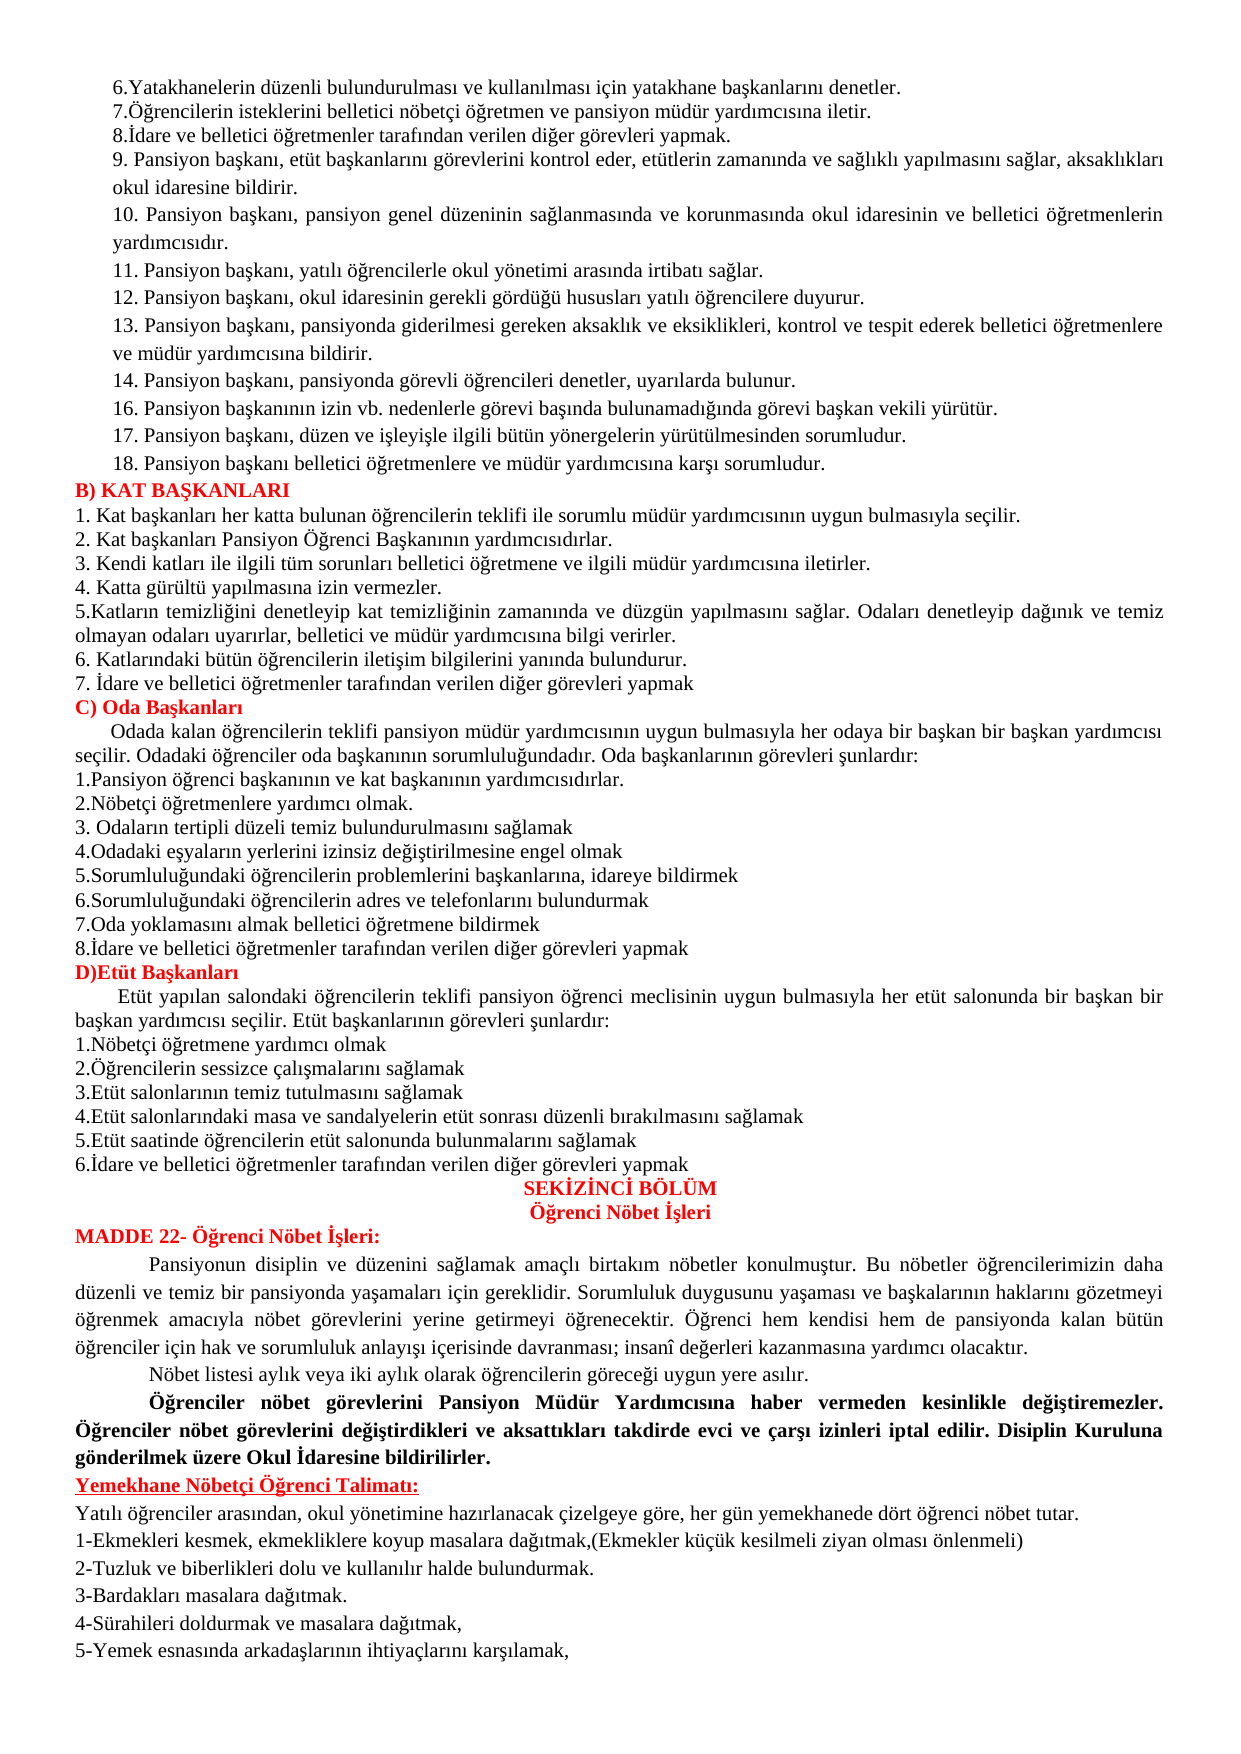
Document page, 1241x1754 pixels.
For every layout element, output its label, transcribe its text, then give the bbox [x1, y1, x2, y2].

text 7. İdare ve belletici öğretmenler tarafından verilen diğer görevleri yapmak [75, 671, 1165, 695]
text 14. Pansiyon başkanı, pansiyonda görevli öğrencileri denetler, uyarılarda bulunur. [112, 368, 1165, 392]
text 12. Pansiyon başkanı, okul idaresinin gerekli gördüğü hususları yatılı öğrencilere duyurur. [112, 285, 1165, 309]
text Yatılı öğrenciler arasından, okul yönetimine hazırlanacak çizelgeye göre, her gün yemekhanede dört öğrenci nöbet tutar. [75, 1500, 1165, 1524]
text 5.Etüt saatinde öğrencilerin etüt salonunda bulunmalarını sağlamak [75, 1128, 1165, 1152]
text 3-Bardakları masalara dağıtmak. [75, 1583, 1165, 1607]
text Öğrenci Nöbet İşleri [75, 1200, 1165, 1224]
text 1.Pansiyon öğrenci başkanının ve kat başkanının yardımcısıdırlar. [75, 767, 1165, 791]
text 1.Nöbetçi öğretmene yardımcı olmak [75, 1032, 1165, 1056]
text 2. Kat başkanları Pansiyon Öğrenci Başkanının yardımcısıdırlar. [75, 527, 1165, 551]
text C) Oda Başkanları [75, 695, 1165, 719]
text 9. Pansiyon başkanı, etüt başkanlarını görevlerini kontrol eder, etütlerin zamanında ve sağlıklı yapılmasını sağlar, aksaklıkları okul idaresine bildirir. [112, 147, 1165, 199]
text 2.Öğrencilerin sessizce çalışmalarını sağlamak [75, 1056, 1165, 1080]
text 2.Nöbetçi öğretmenlere yardımcı olmak. [75, 791, 1165, 815]
text 11. Pansiyon başkanı, yatılı öğrencilerle okul yönetimi arasında irtibatı sağlar. [112, 258, 1165, 282]
text Etüt yapılan salondaki öğrencilerin teklifi pansiyon öğrenci meclisinin uygun bulmasıyla her etüt salonunda bir başkan bir başkan yardımcısı seçilir. Etüt başkanlarının görevleri şunlardır: [75, 984, 1165, 1032]
text MADDE 22- Öğrenci Nöbet İşleri: [75, 1224, 1165, 1248]
text 5-Yemek esnasında arkadaşlarının ihtiyaçlarını karşılamak, [75, 1638, 1165, 1662]
text 3. Odaların tertipli düzeli temiz bulundurulmasını sağlamak [75, 815, 1165, 839]
text D)Etüt Başkanları [75, 960, 1165, 984]
text 4.Etüt salonlarındaki masa ve sandalyelerin etüt sonrası düzenli bırakılmasını sağlamak [75, 1104, 1165, 1128]
text 7.Öğrencilerin isteklerini belletici nöbetçi öğretmen ve pansiyon müdür yardımcısına iletir. [112, 99, 1165, 123]
text Pansiyonun disiplin ve düzenini sağlamak amaçlı birtakım nöbetler konulmuştur. Bu nöbetler öğrencilerimizin daha düzenli ve temiz bir pansiyonda yaşamaları için gereklidir. Sorumluluk duygusunu yaşaması ve başkalarının haklarını gözetmeyi öğrenmek amacıyla nöbet görevlerini yerine getirmeyi öğrenecektir. Öğrenci hem kendisi hem de pansiyonda kalan bütün öğrenciler için hak ve sorumluluk anlayışı içerisinde davranması; insanî değerleri kazanmasına yardımcı olacaktır. [75, 1252, 1165, 1359]
text 5.Sorumluluğundaki öğrencilerin problemlerini başkanlarına, idareye bildirmek [75, 863, 1165, 887]
text 16. Pansiyon başkanının izin vb. nedenlerle görevi başında bulunamadığında görevi başkan vekili yürütür. [112, 396, 1165, 420]
text 2-Tuzluk ve biberlikleri dolu ve kullanılır halde bulundurmak. [75, 1556, 1165, 1580]
text 6.İdare ve belletici öğretmenler tarafından verilen diğer görevleri yapmak [75, 1152, 1165, 1176]
text 7.Oda yoklamasını almak belletici öğretmene bildirmek [75, 912, 1165, 936]
text 18. Pansiyon başkanı belletici öğretmenlere ve müdür yardımcısına karşı sorumludur. [112, 451, 1165, 475]
text 4-Sürahileri doldurmak ve masalara dağıtmak, [75, 1611, 1165, 1635]
text B) KAT BAŞKANLARI [75, 478, 1165, 502]
text 4.Odadaki eşyaların yerlerini izinsiz değiştirilmesine engel olmak [75, 839, 1165, 863]
text 6.Sorumluluğundaki öğrencilerin adres ve telefonlarını bulundurmak [75, 887, 1165, 912]
text Odada kalan öğrencilerin teklifi pansiyon müdür yardımcısının uygun bulmasıyla her odaya bir başkan bir başkan yardımcısı seçilir. Odadaki öğrenciler oda başkanının sorumluluğundadır. Oda başkanlarının görevleri şunlardır: [75, 719, 1165, 767]
text 6. Katlarındaki bütün öğrencilerin iletişim bilgilerini yanında bulundurur. [75, 647, 1165, 671]
text SEKİZİNCİ BÖLÜM [75, 1176, 1165, 1200]
text 13. Pansiyon başkanı, pansiyonda giderilmesi gereken aksaklık ve eksiklikleri, kontrol ve tespit ederek belletici öğretmenlere ve müdür yardımcısına bildirir. [112, 313, 1165, 364]
text 5.Katların temizliğini denetleyip kat temizliğinin zamanında ve düzgün yapılmasını sağlar. Odaları denetleyip dağınık ve temiz olmayan odaları uyarırlar, belletici ve müdür yardımcısına bilgi verirler. [75, 599, 1165, 647]
text 8.İdare ve belletici öğretmenler tarafından verilen diğer görevleri yapmak [75, 936, 1165, 960]
text 8.İdare ve belletici öğretmenler tarafından verilen diğer görevleri yapmak. [112, 123, 1165, 147]
text Öğrenciler nöbet görevlerini Pansiyon Müdür Yardımcısına haber vermeden kesinlikle değiştiremezler. Öğrenciler nöbet görevlerini değiştirdikleri ve aksattıkları takdirde evci ve çarşı izinleri iptal edilir. Disiplin Kuruluna gönderilmek üzere Okul İdaresine bildirilirler. [75, 1390, 1165, 1469]
text 3. Kendi katları ile ilgili tüm sorunları belletici öğretmene ve ilgili müdür yardımcısına iletirler. [75, 551, 1165, 575]
text 6.Yatakhanelerin düzenli bulundurulması ve kullanılması için yatakhane başkanlarını denetler. [112, 75, 1165, 99]
text 1-Ekmekleri kesmek, ekmekliklere koyup masalara dağıtmak,(Ekmekler küçük kesilmeli ziyan olması önlenmeli) [75, 1528, 1165, 1552]
text 4. Katta gürültü yapılmasına izin vermezler. [75, 575, 1165, 599]
text Nöbet listesi aylık veya iki aylık olarak öğrencilerin göreceği uygun yere asılır. [75, 1362, 1165, 1386]
text 17. Pansiyon başkanı, düzen ve işleyişle ilgili bütün yönergelerin yürütülmesinden sorumludur. [112, 423, 1165, 447]
text 10. Pansiyon başkanı, pansiyon genel düzeninin sağlanmasında ve korunmasında okul idaresinin ve belletici öğretmenlerin yardımcısıdır. [112, 202, 1165, 254]
text Yemekhane Nöbetçi Öğrenci Talimatı: [75, 1473, 1165, 1497]
text 3.Etüt salonlarının temiz tutulmasını sağlamak [75, 1080, 1165, 1104]
text 1. Kat başkanları her katta bulunan öğrencilerin teklifi ile sorumlu müdür yardımcısının uygun bulmasıyla seçilir. [75, 502, 1165, 527]
